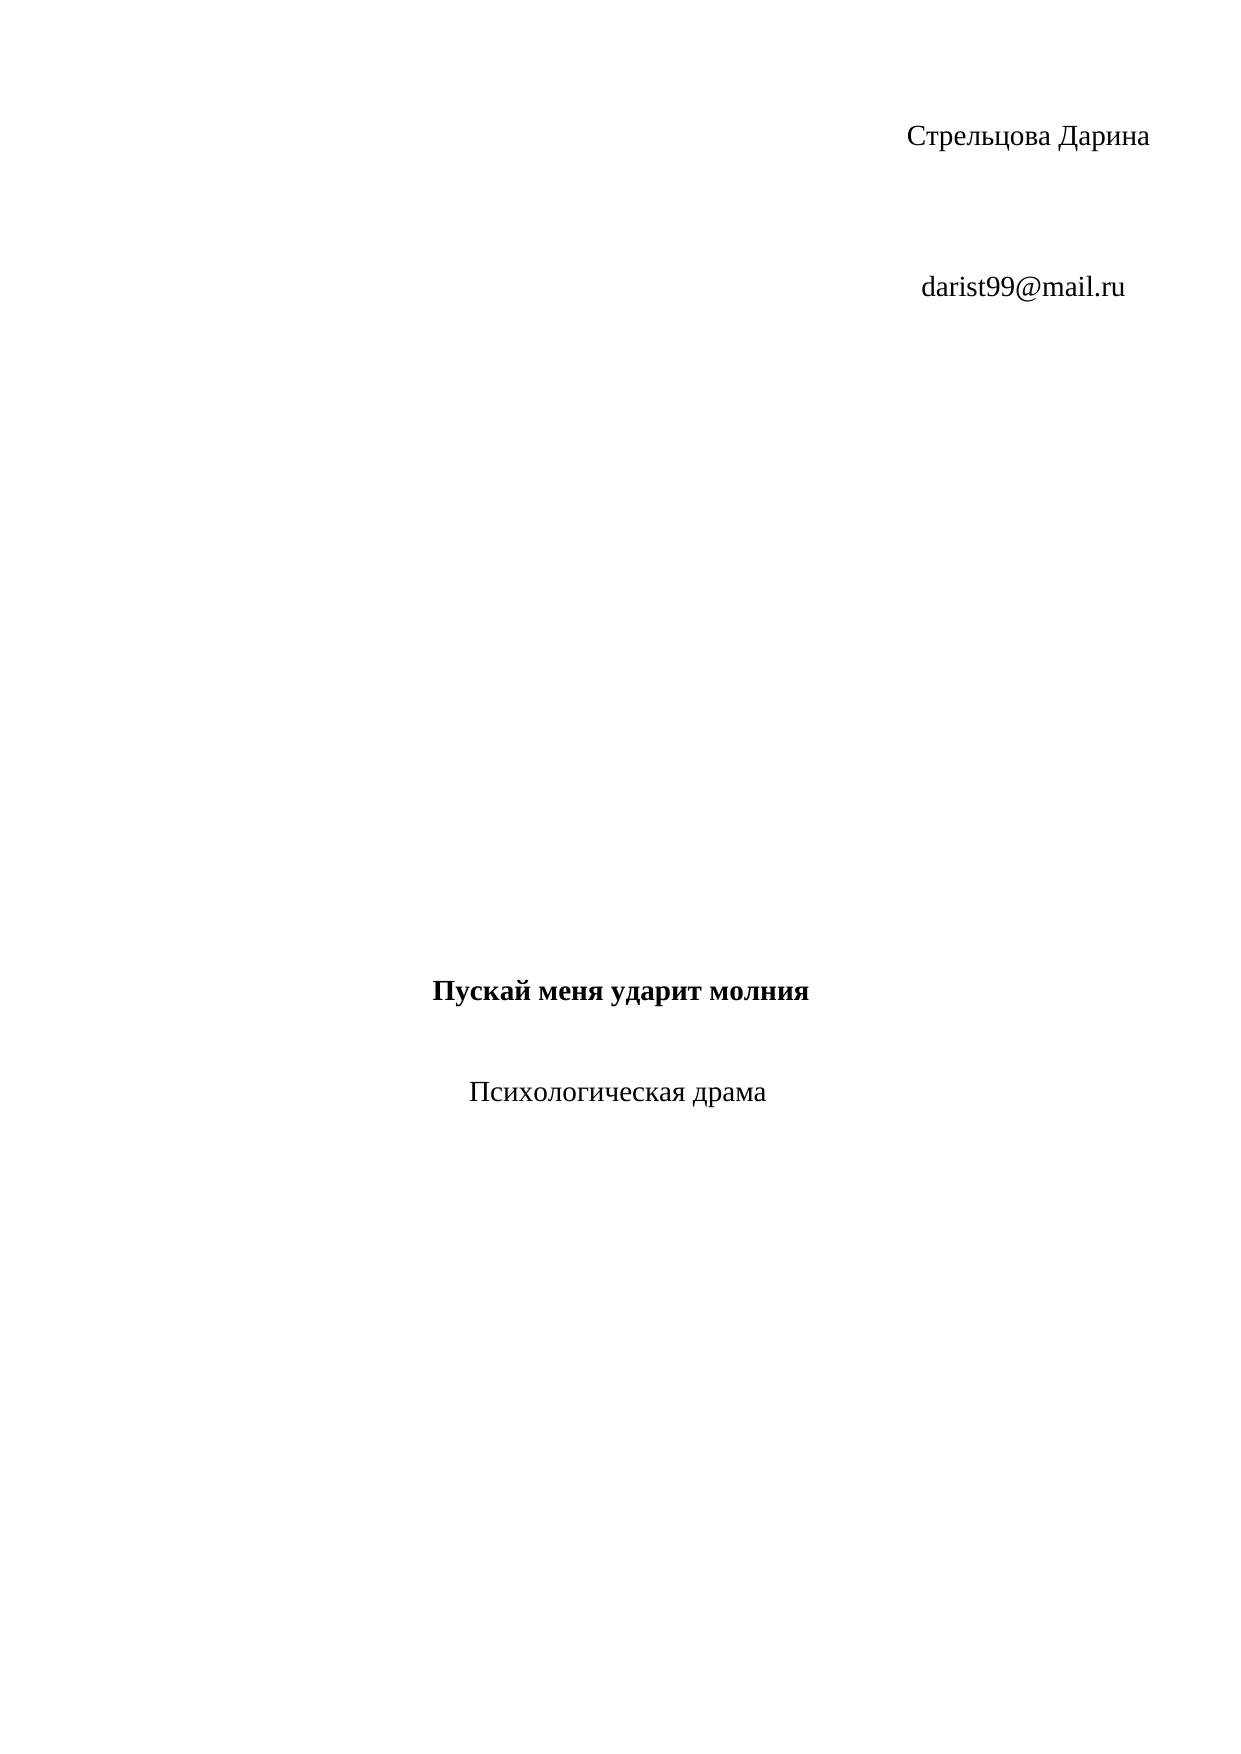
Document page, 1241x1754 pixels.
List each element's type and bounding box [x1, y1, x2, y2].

text [177, 118, 1152, 1611]
